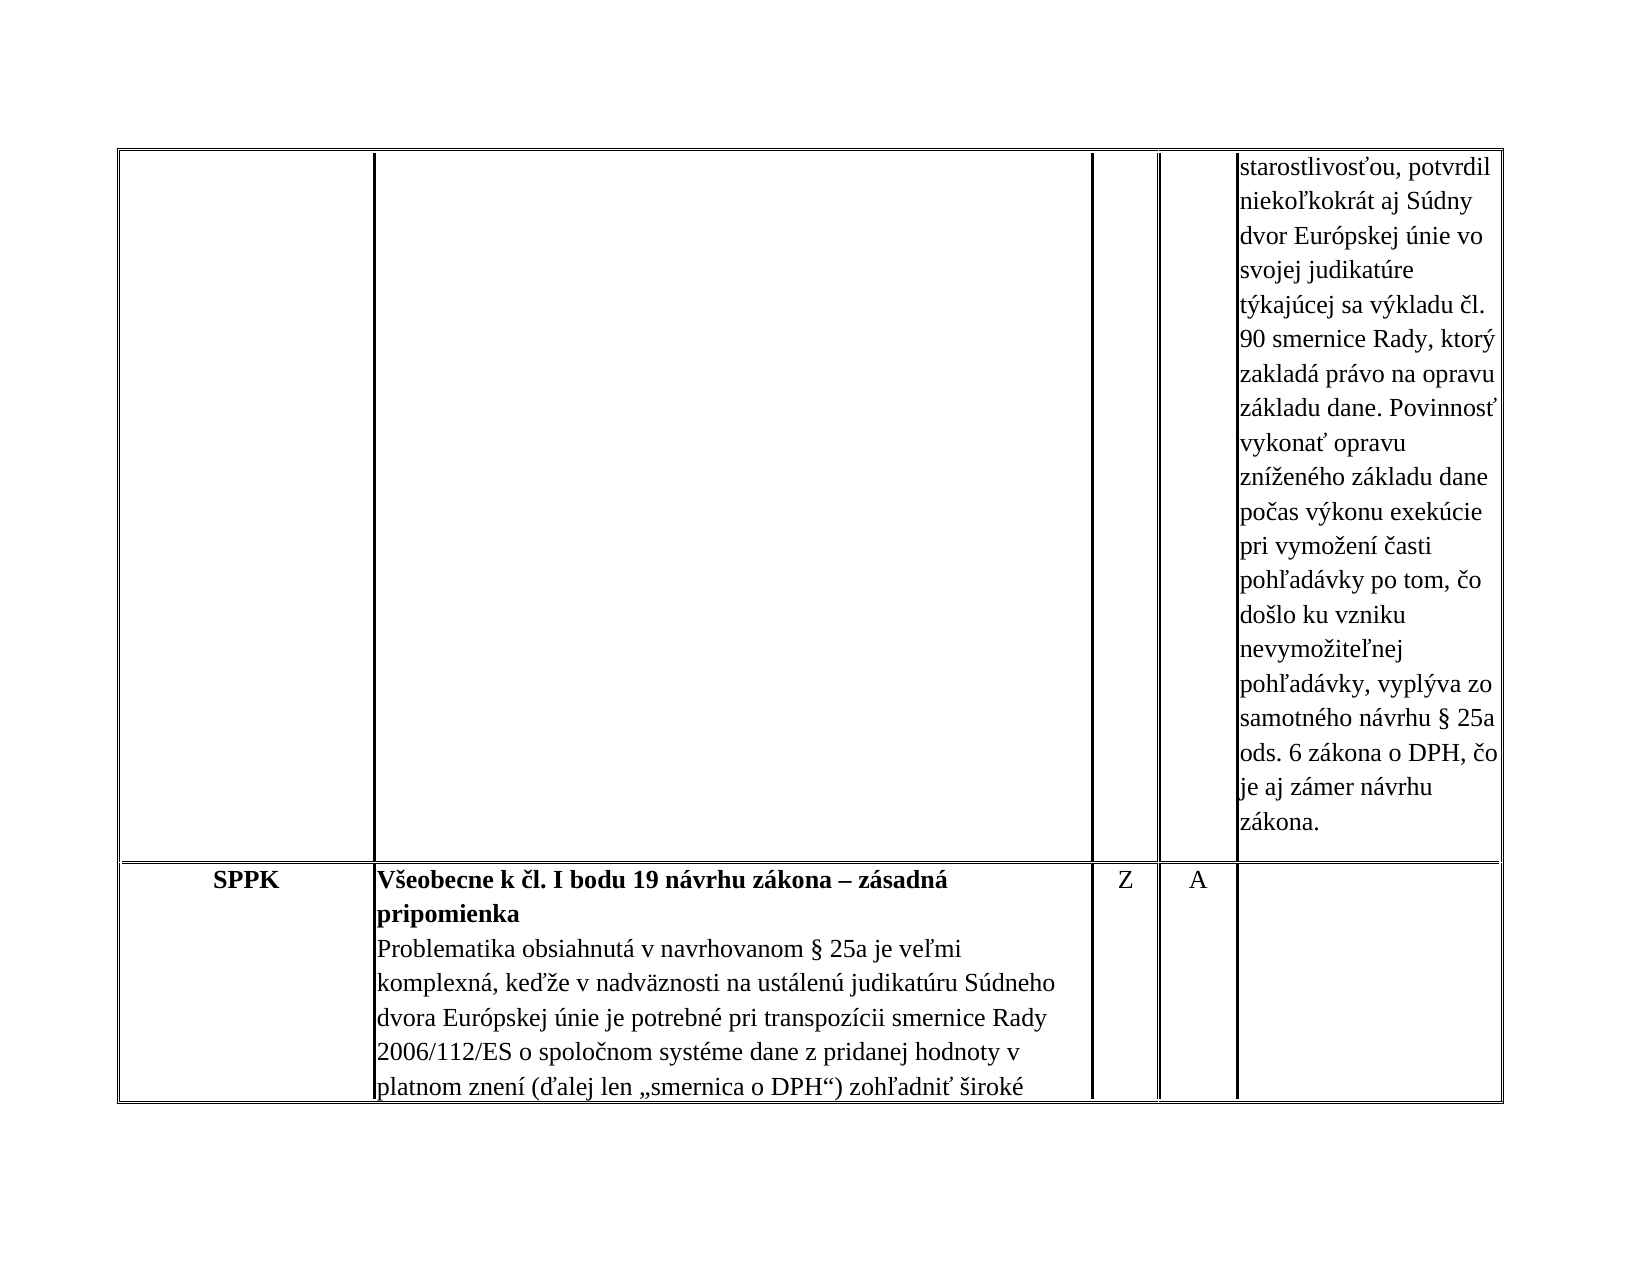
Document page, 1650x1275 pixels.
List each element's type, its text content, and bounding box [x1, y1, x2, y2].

table_cell O [1092, 149, 1159, 861]
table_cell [374, 864, 1092, 1101]
table_cell A [1159, 864, 1237, 1101]
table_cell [374, 151, 1092, 861]
table_cell [1237, 861, 1502, 1101]
table_cell Z [1092, 861, 1159, 1101]
table_cell SPPK [118, 861, 374, 1101]
table_cell SLASPO [120, 151, 374, 861]
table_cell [1237, 151, 1501, 861]
table_cell ČA [1159, 151, 1237, 861]
